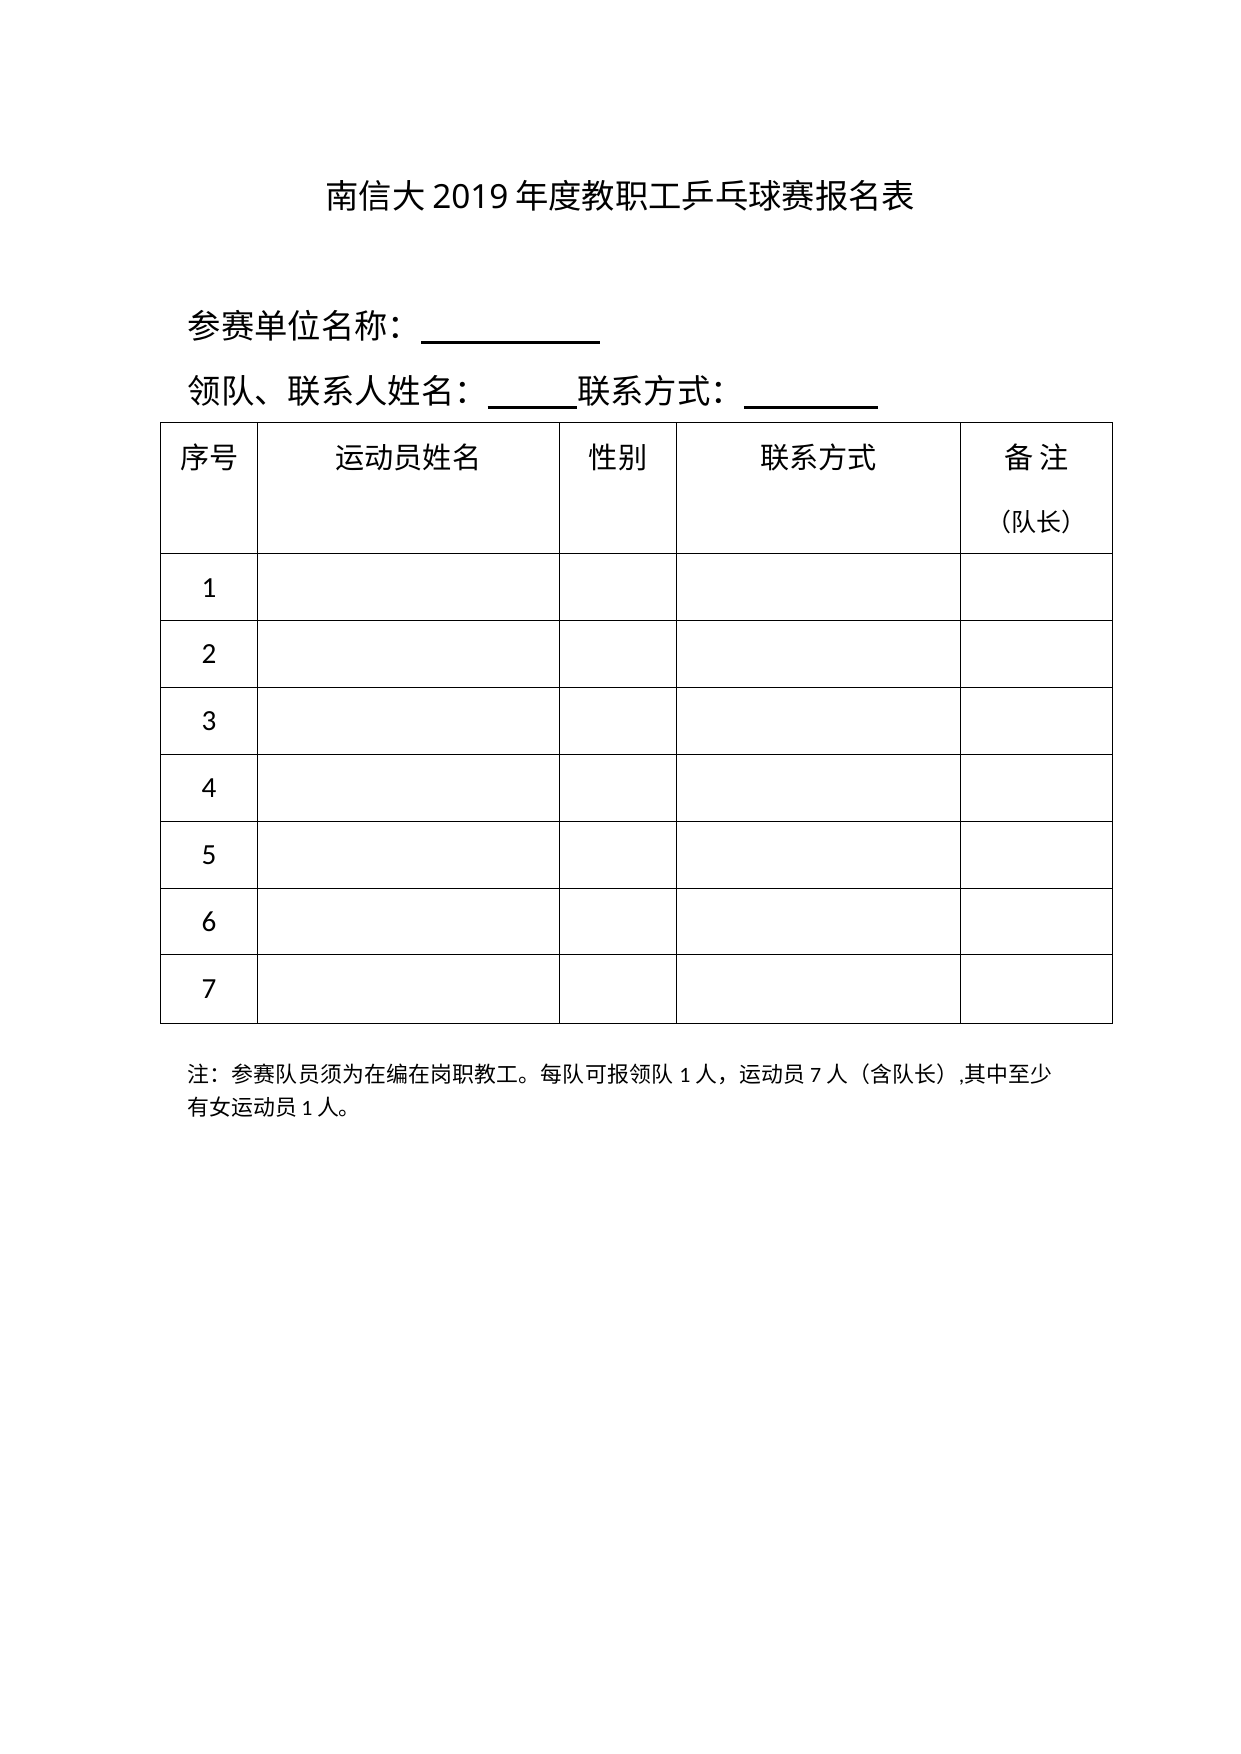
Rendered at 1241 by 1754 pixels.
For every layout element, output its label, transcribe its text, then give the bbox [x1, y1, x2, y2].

table_cell [258, 955, 559, 1023]
table_cell [677, 621, 960, 687]
table_cell [961, 822, 1112, 887]
table_cell [677, 554, 960, 620]
table_cell [258, 554, 559, 620]
text 南信大2019年度教职工乒乓球赛报名表 [187, 162, 1053, 227]
table_cell [258, 688, 559, 754]
text 领队、联系人姓名： 联系方式： [187, 357, 1053, 422]
table_cell [560, 688, 676, 754]
table_cell 5 [161, 822, 257, 887]
table_cell [560, 554, 676, 620]
table_cell 6 [161, 889, 257, 954]
table_cell 1 [161, 554, 257, 620]
table_cell [560, 889, 676, 954]
table_header 备 注 （队长） [961, 423, 1112, 553]
table_cell [677, 688, 960, 754]
table_cell [961, 889, 1112, 954]
table_header 序号 [161, 423, 257, 553]
table_cell [677, 822, 960, 887]
table_cell [560, 822, 676, 887]
table_cell [961, 688, 1112, 754]
table_cell 4 [161, 755, 257, 821]
table_cell 7 [161, 955, 257, 1023]
table_header 运动员姓名 [258, 423, 559, 553]
table_cell [560, 755, 676, 821]
table_cell [677, 755, 960, 821]
table_cell [677, 955, 960, 1023]
text 参赛单位名称： [187, 292, 1053, 357]
table_cell [258, 755, 559, 821]
table_cell [961, 554, 1112, 620]
table_header 联系方式 [677, 423, 960, 553]
table_cell 2 [161, 621, 257, 687]
text 注：参赛队员须为在编在岗职教工。每队可报领队1人，运动员7人（含队长）,其中至少有女运动员1人。 [187, 1057, 1053, 1122]
table_cell [961, 955, 1112, 1023]
table_cell [677, 889, 960, 954]
table_cell [961, 621, 1112, 687]
table_cell [560, 621, 676, 687]
table_cell [258, 822, 559, 887]
table_cell 3 [161, 688, 257, 754]
table_cell [961, 755, 1112, 821]
table_cell [258, 889, 559, 954]
table_cell [560, 955, 676, 1023]
table_cell [258, 621, 559, 687]
table_header 性别 [560, 423, 676, 553]
